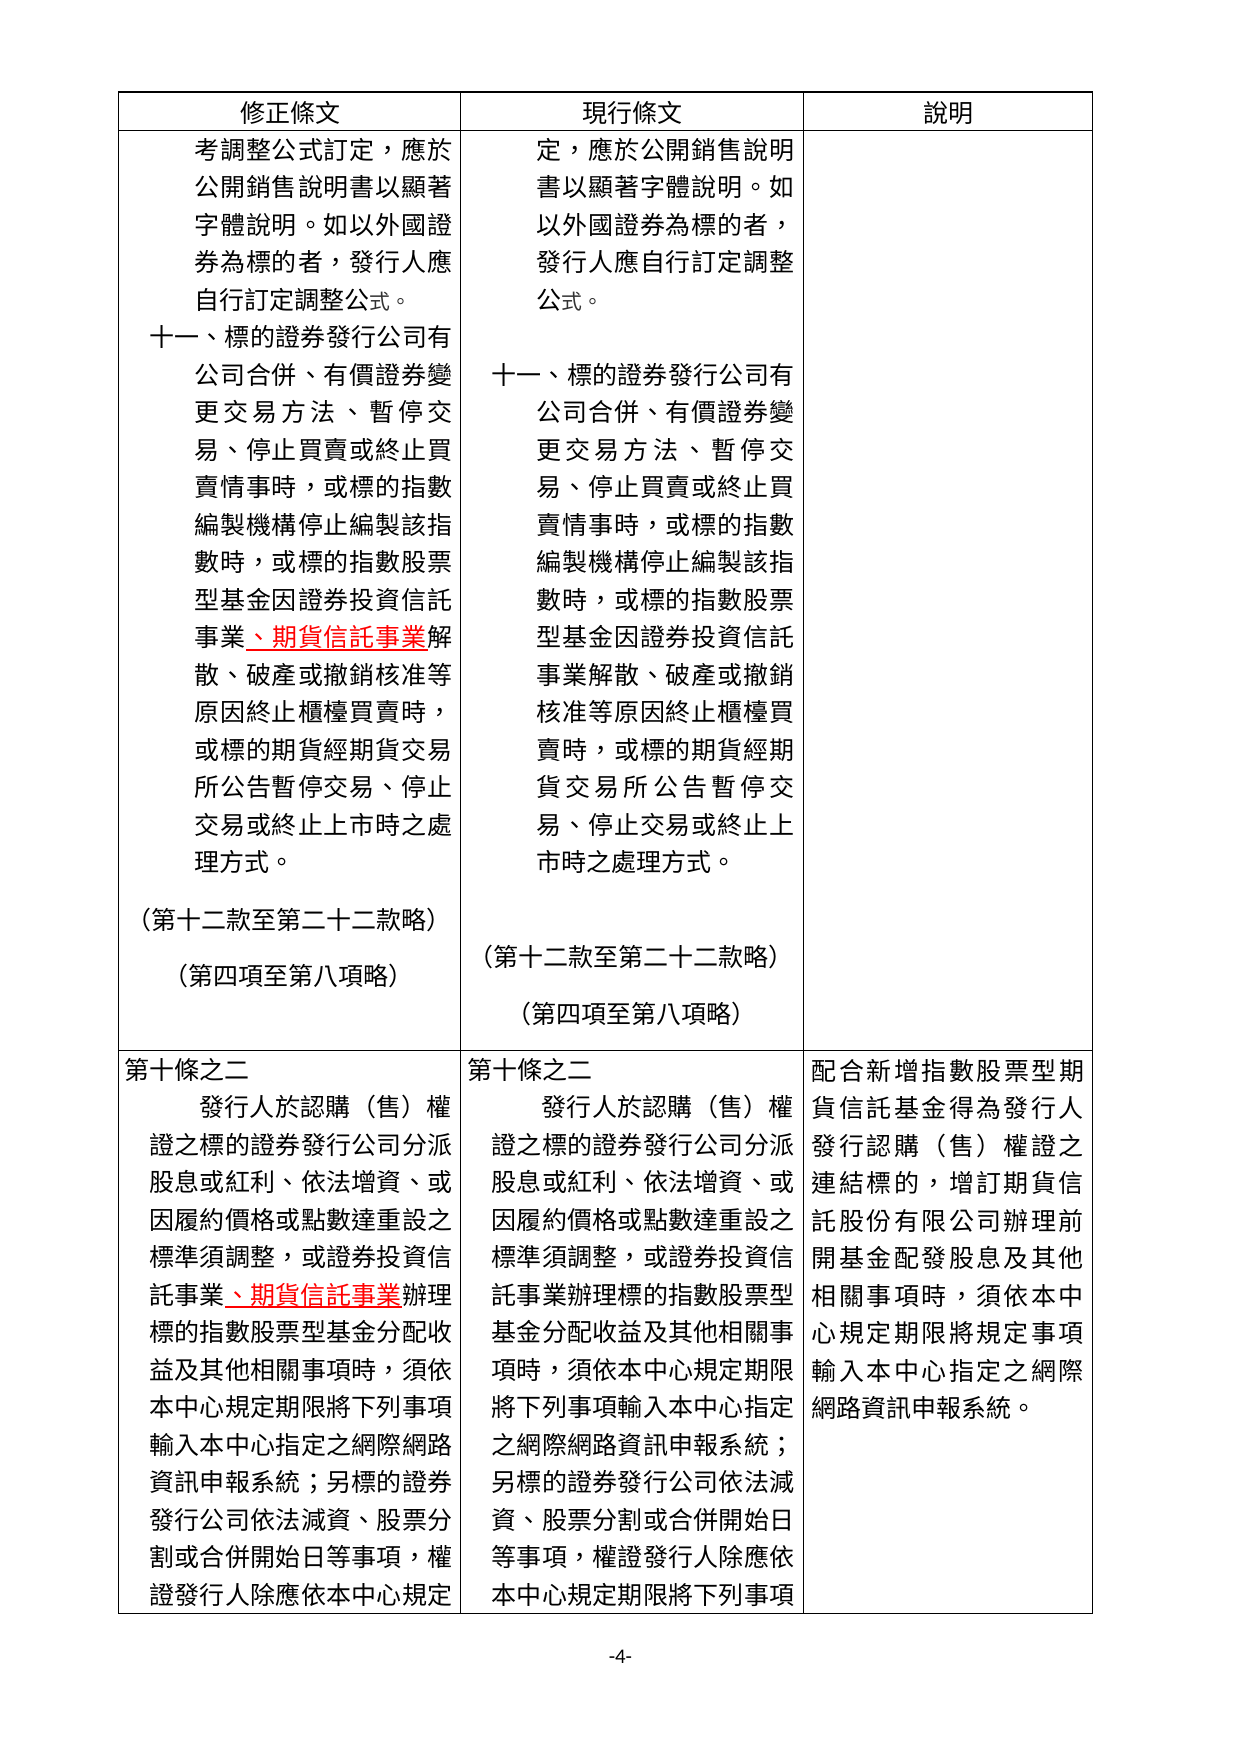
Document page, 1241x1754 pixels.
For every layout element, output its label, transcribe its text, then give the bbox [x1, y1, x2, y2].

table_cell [461, 1051, 803, 1613]
table_header 修正條文 [119, 93, 460, 130]
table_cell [119, 1051, 460, 1613]
table_header 說明 [804, 93, 1092, 130]
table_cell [804, 1051, 1092, 1613]
table_header 現行條文 [461, 93, 803, 130]
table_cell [804, 131, 1092, 1050]
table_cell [461, 131, 803, 1050]
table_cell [119, 131, 460, 1050]
